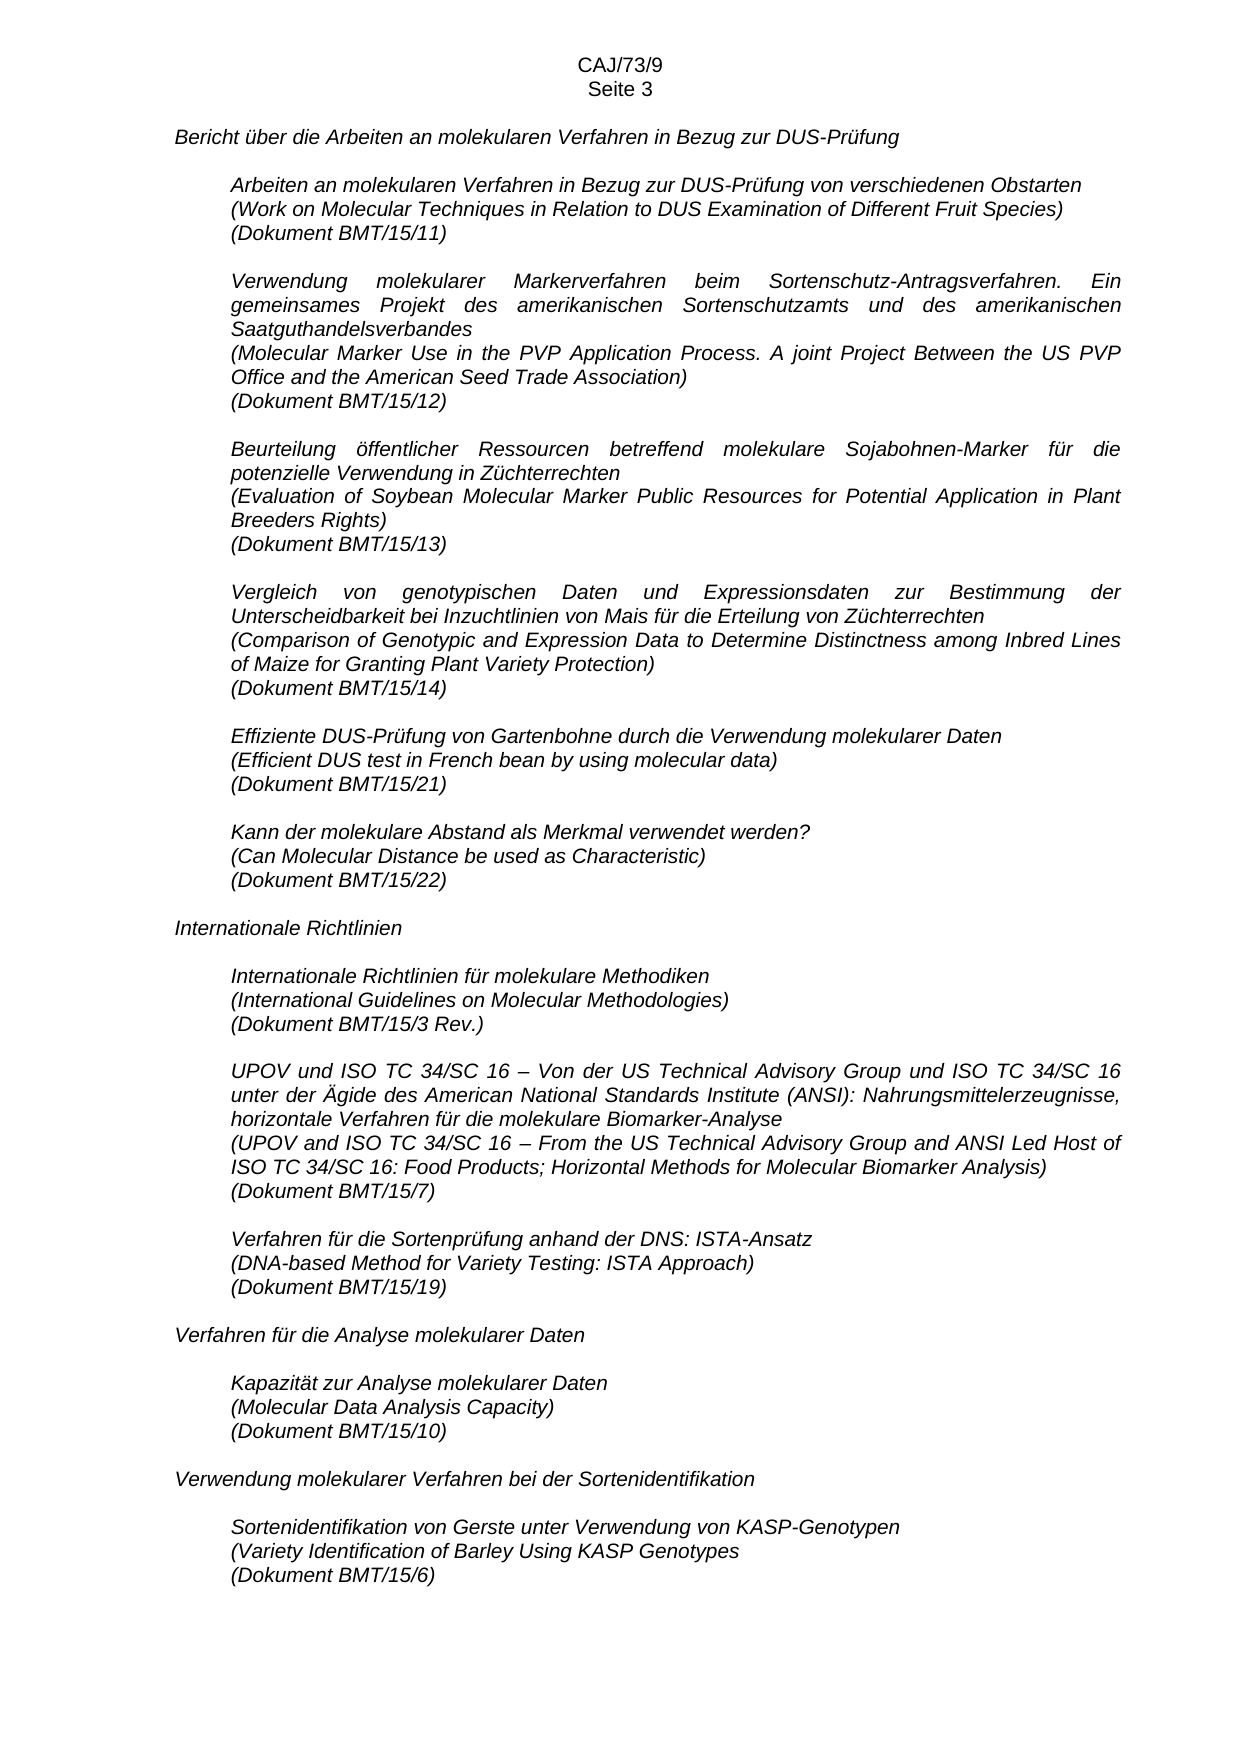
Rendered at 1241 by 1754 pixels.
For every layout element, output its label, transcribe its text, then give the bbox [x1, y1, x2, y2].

text Arbeiten an molekularen Verfahren in Bezug zur DUS-Prüfung von verschiedenen Obstarten [231, 173, 1122, 197]
text Bericht über die Arbeiten an molekularen Verfahren in Bezug zur DUS-Prüfung [174, 125, 1122, 149]
text Vergleich von genotypischen Daten und Expressionsdaten zur Bestimmung der Unterscheidbarkeit bei Inzuchtlinien von Mais für die Erteilung von Züchterrechten [231, 580, 1122, 628]
text (Dokument BMT/15/6) [231, 1562, 1122, 1586]
text (Dokument BMT/15/3 Rev.) [231, 1011, 1122, 1035]
text (Work on Molecular Techniques in Relation to DUS Examination of Different Fruit Species) [231, 197, 1122, 221]
text (Dokument BMT/15/11) [231, 221, 1122, 245]
text Kann der molekulare Abstand als Merkmal verwendet werden? [231, 820, 1122, 844]
text Effiziente DUS-Prüfung von Gartenbohne durch die Verwendung molekularer Daten [231, 724, 1122, 748]
text Verwendung molekularer Verfahren bei der Sortenidentifikation [174, 1467, 1122, 1491]
text (Evaluation of Soybean Molecular Marker Public Resources for Potential Application in Plant Breeders Rights) [231, 484, 1122, 532]
text Verfahren für die Sortenprüfung anhand der DNS: ISTA-Ansatz [231, 1227, 1122, 1251]
text (International Guidelines on Molecular Methodologies) [231, 987, 1122, 1011]
text (Can Molecular Distance be used as Characteristic) [231, 844, 1122, 868]
text Verfahren für die Analyse molekularer Daten [174, 1323, 1122, 1347]
text Sortenidentifikation von Gerste unter Verwendung von KASP-Genotypen [231, 1514, 1122, 1538]
text Internationale Richtlinien für molekulare Methodiken [231, 963, 1122, 987]
text (DNA-based Method for Variety Testing: ISTA Approach) [231, 1251, 1122, 1275]
text (Molecular Marker Use in the PVP Application Process. A joint Project Between the US PVP Office and the American Seed Trade Association) [231, 341, 1122, 388]
text Verwendung molekularer Markerverfahren beim Sortenschutz-Antragsverfahren. Ein gemeinsames Projekt des amerikanischen Sortenschutzamts und des amerikanischen Saatguthandelsverbandes [231, 269, 1122, 341]
text (Variety Identification of Barley Using KASP Genotypes [231, 1538, 1122, 1562]
text (UPOV and ISO TC 34/SC 16 – From the US Technical Advisory Group and ANSI Led Host of ISO TC 34/SC 16: Food Products; Horizontal Methods for Molecular Biomarker Analysis) [231, 1131, 1122, 1179]
text (Dokument BMT/15/10) [231, 1419, 1122, 1443]
text Internationale Richtlinien [174, 916, 1122, 939]
text Beurteilung öffentlicher Ressourcen betreffend molekulare Sojabohnen-Marker für die potenzielle Verwendung in Züchterrechten [231, 436, 1122, 484]
text UPOV und ISO TC 34/SC 16 – Von der US Technical Advisory Group und ISO TC 34/SC 16 unter der Ägide des American National Standards Institute (ANSI): Nahrungsmittelerzeugnisse, horizontale Verfahren für die molekulare Biomarker-Analyse [231, 1059, 1122, 1131]
text (Efficient DUS test in French bean by using molecular data) [231, 748, 1122, 772]
text (Dokument BMT/15/22) [231, 868, 1122, 892]
text (Dokument BMT/15/21) [231, 772, 1122, 796]
text (Dokument BMT/15/19) [231, 1275, 1122, 1299]
text (Molecular Data Analysis Capacity) [231, 1395, 1122, 1419]
text (Comparison of Genotypic and Expression Data to Determine Distinctness among Inbred Lines of Maize for Granting Plant Variety Protection) [231, 628, 1122, 676]
text (Dokument BMT/15/13) [231, 532, 1122, 556]
text (Dokument BMT/15/7) [231, 1179, 1122, 1203]
text (Dokument BMT/15/14) [231, 676, 1122, 700]
text Kapazität zur Analyse molekularer Daten [231, 1371, 1122, 1395]
text (Dokument BMT/15/12) [231, 388, 1122, 412]
